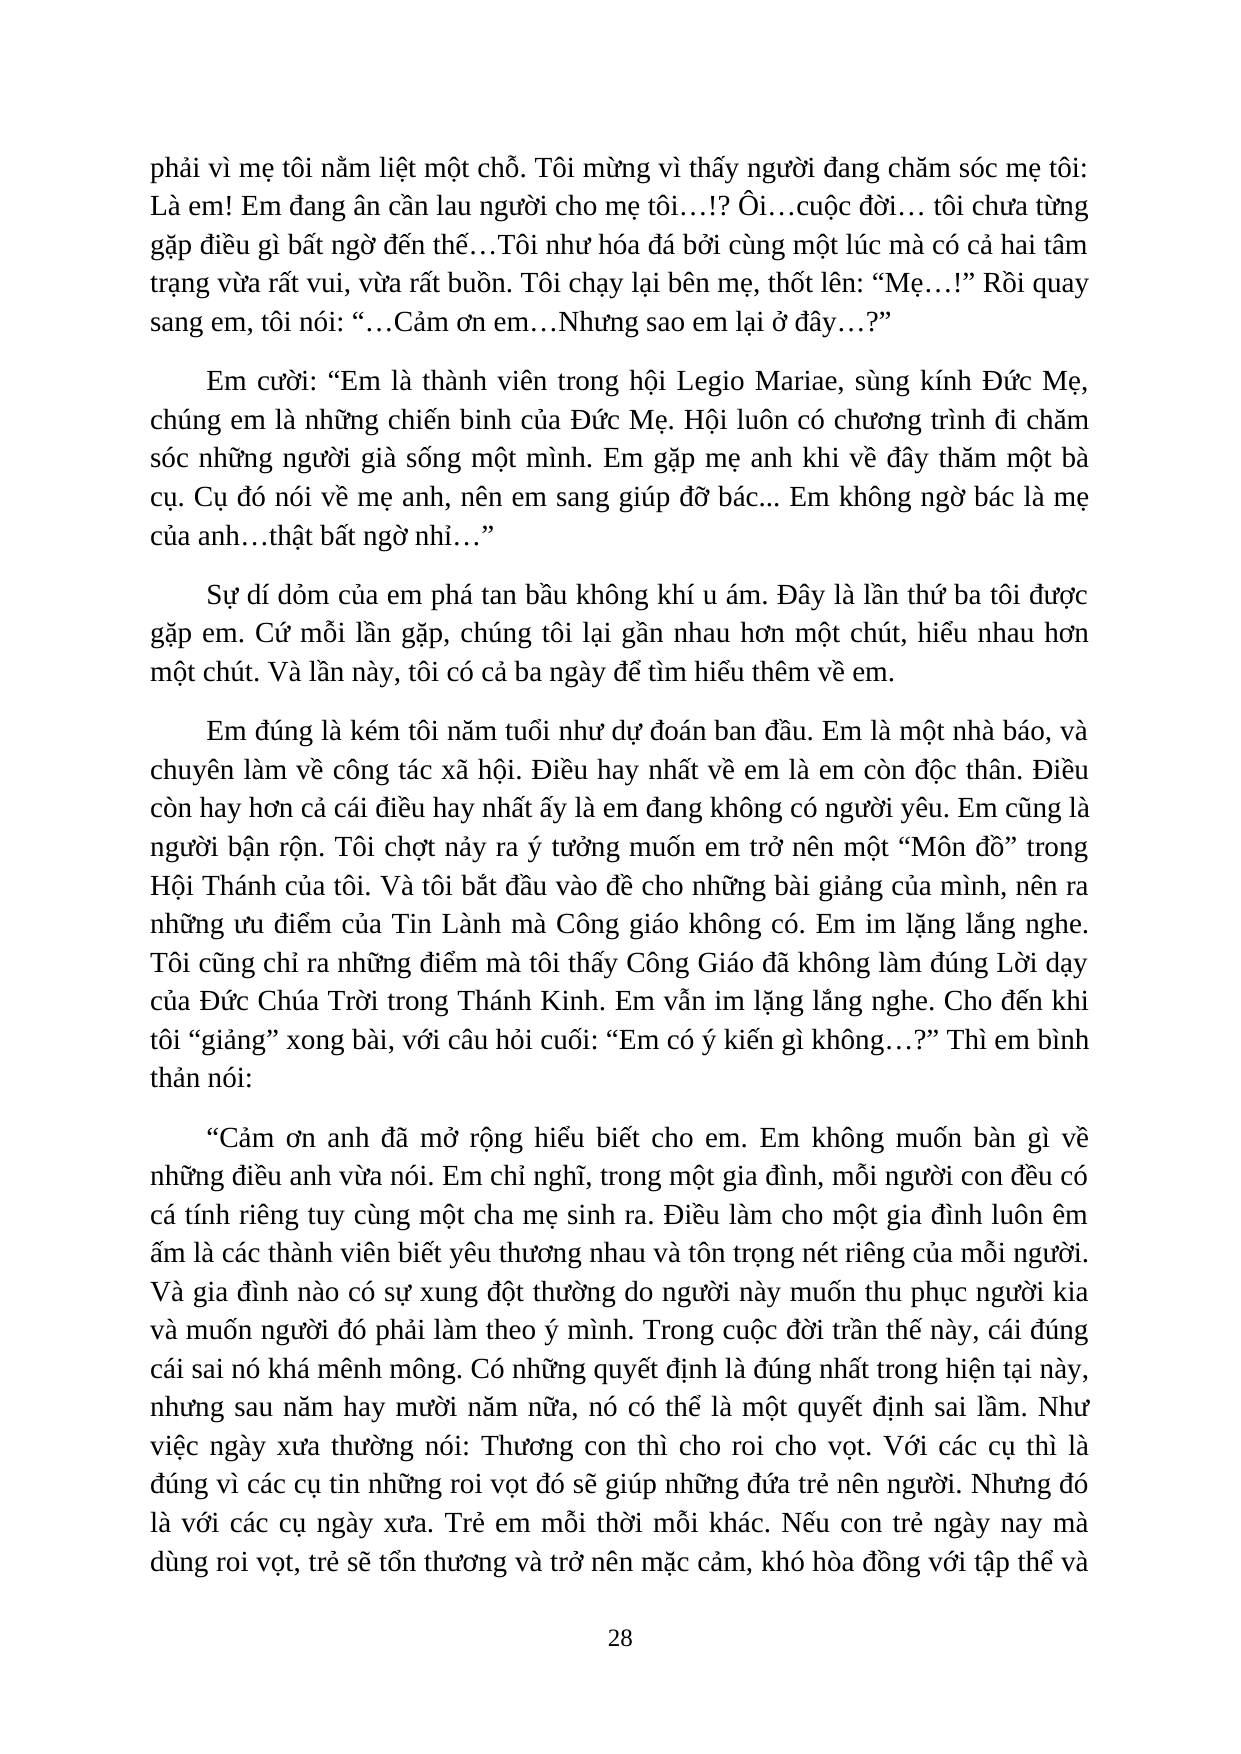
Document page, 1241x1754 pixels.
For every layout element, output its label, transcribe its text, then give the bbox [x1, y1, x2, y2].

text Sự dí dỏm của em phá tan bầu không khí u ám. Đây là lần thứ ba tôi được gặp em. Cứ mỗi lần gặp, chúng tôi lại gần nhau hơn một chút, hiểu nhau hơn một chút. Và lần này, tôi có cả ba ngày để tìm hiểu thêm về em. [150, 577, 1090, 688]
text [150, 1120, 1090, 1577]
text Em đúng là kém tôi năm tuổi như dự đoán ban đầu. Em là một nhà báo, và chuyên làm về công tác xã hội. Điều hay nhất về em là em còn độc thân. Điều còn hay hơn cả cái điều hay nhất ấy là em đang không có người yêu. Em cũng là người bận rộn. Tôi chợt nảy ra ý tưởng muốn em trở nên một “Môn đồ” trong Hội Thánh của tôi. Và tôi bắt đầu vào đề cho những bài giảng của mình, nên ra những ưu điểm của Tin Lành mà Công giáo không có. Em im lặng lắng nghe. Tôi cũng chỉ ra những điểm mà tôi thấy Công Giáo đã không làm đúng Lời dạy của Đức Chúa Trời trong Thánh Kinh. Em vẫn im lặng lắng nghe. Cho đến khi tôi “giảng” xong bài, với câu hỏi cuối: “Em có ý kiến gì không…?” Thì em bình thản nói: [150, 713, 1090, 1094]
text Em cười: “Em là thành viên trong hội Legio Mariae, sùng kính Đức Mẹ, chúng em là những chiến binh của Đức Mẹ. Hội luôn có chương trình đi chăm sóc những người già sống một mình. Em gặp mẹ anh khi về đây thăm một bà cụ. Cụ đó nói về mẹ anh, nên em sang giúp đỡ bác... Em không ngờ bác là mẹ của anh…thật bất ngờ nhỉ…” [150, 363, 1090, 551]
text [150, 150, 1090, 338]
